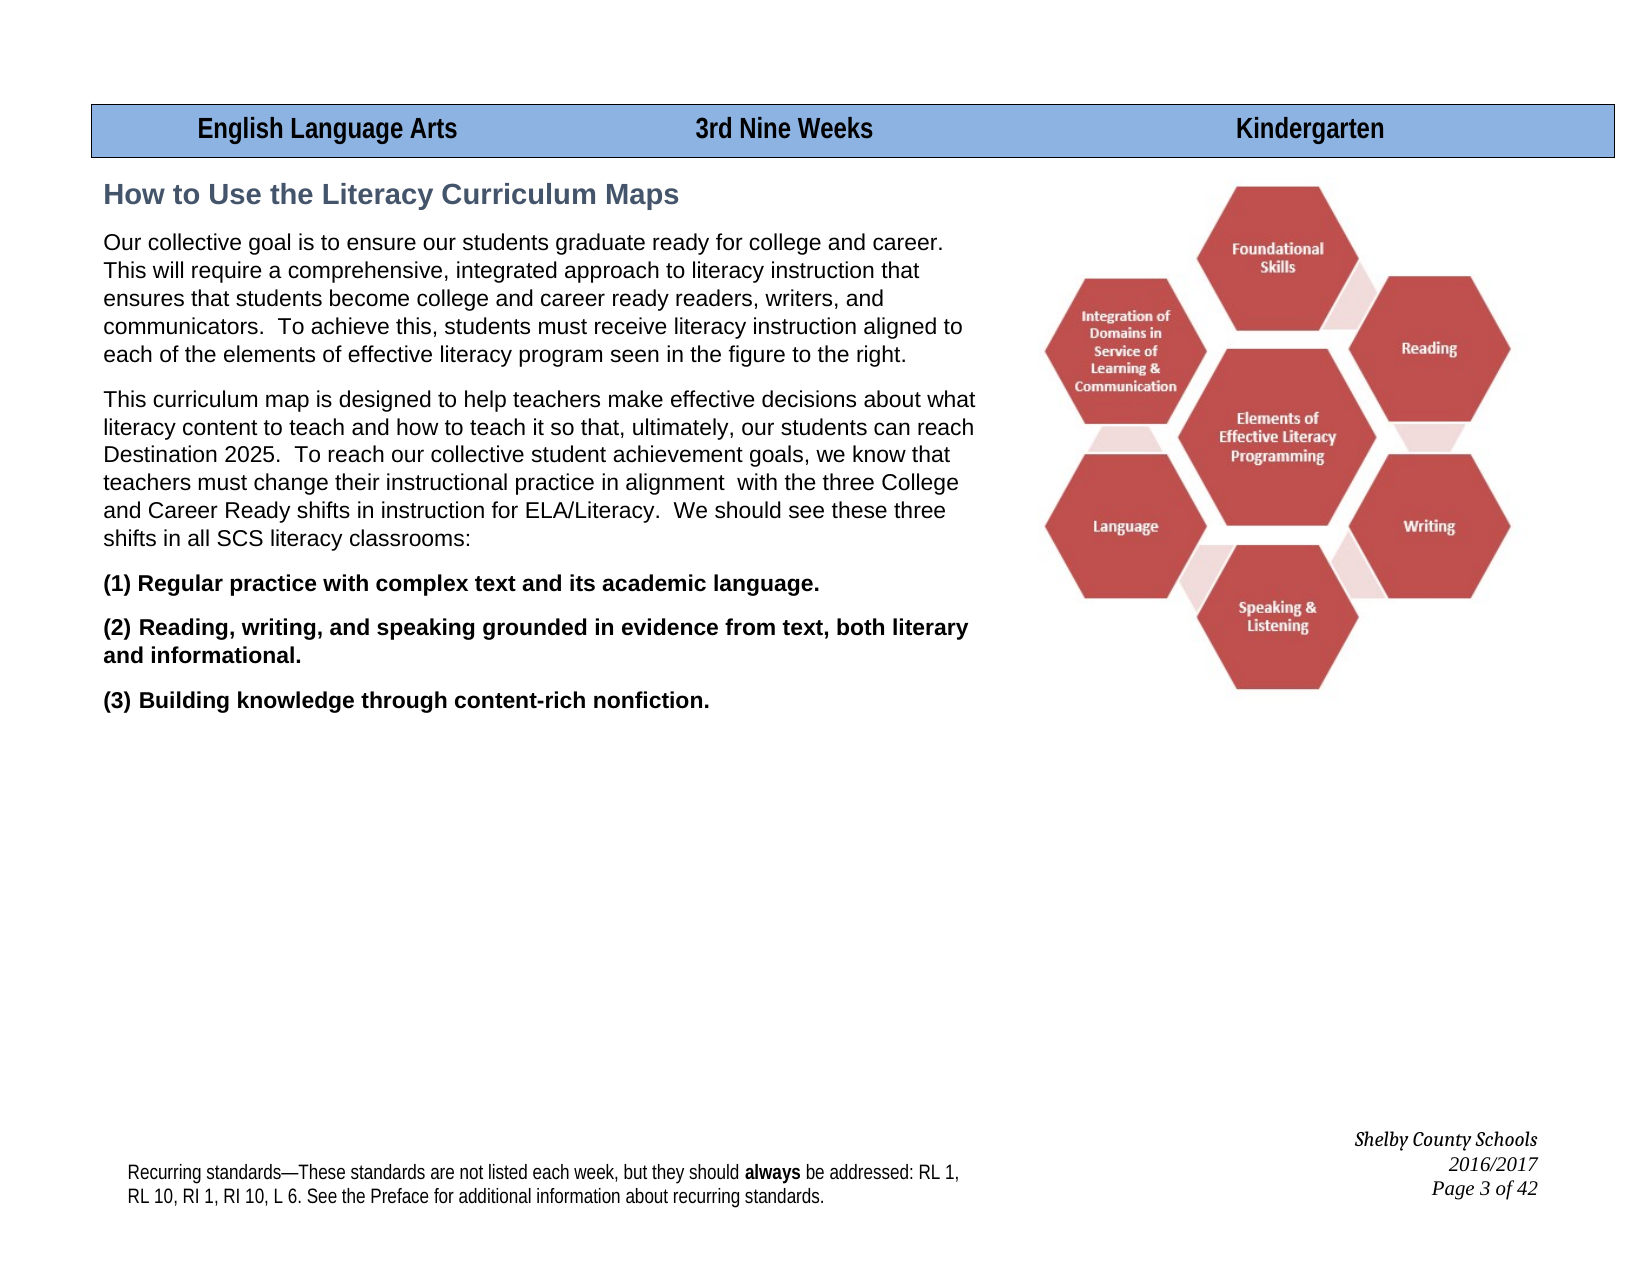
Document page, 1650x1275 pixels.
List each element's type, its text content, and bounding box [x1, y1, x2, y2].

text (3) Building knowledge through content-rich nonfiction. [103, 687, 1575, 713]
text Our collective goal is to ensure our students graduate ready for college and career. This will require a comprehensive, integrated approach to literacy instruction that ensures that students become college and career ready readers, writers, and communicators. To achieve this, students must receive literacy instruction aligned to each of the elements of effective literacy program seen in the figure to the right. [103, 229, 1000, 367]
text This curriculum map is designed to help teachers make effective decisions about what literacy content to teach and how to teach it so that, ultimately, our students can reach Destination 2025. To reach our collective student achievement goals, we know that teachers must change their instructional practice in alignment with the three College and Career Ready shifts in instruction for ELA/Literacy. We should see these three shifts in all SCS literacy classrooms: [103, 386, 1000, 552]
text How to Use the Literacy Curriculum Maps [103, 177, 1000, 211]
picture [1000, 177, 1604, 705]
text (1) Regular practice with complex text and its academic language. [103, 570, 1000, 596]
text (2) Reading, writing, and speaking grounded in evidence from text, both literary and informational. [103, 614, 1000, 669]
